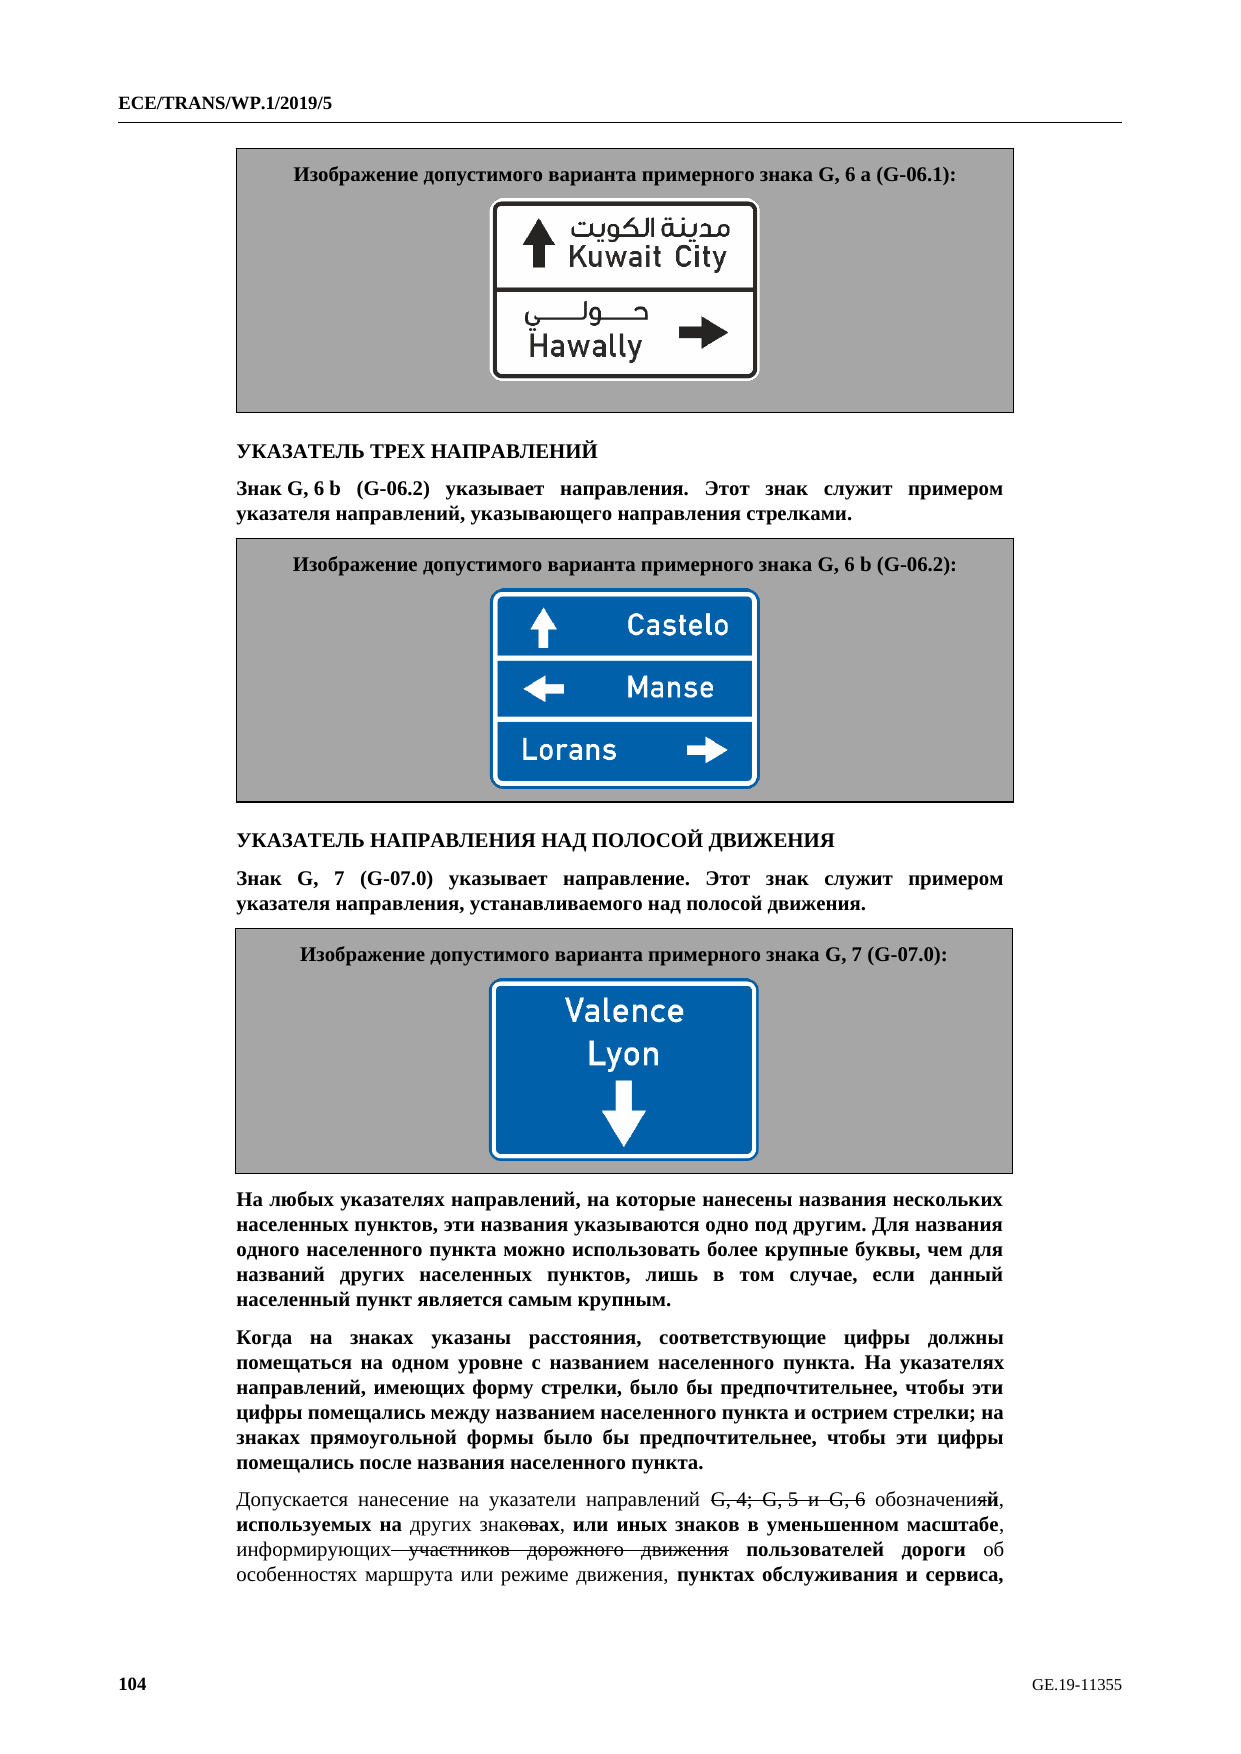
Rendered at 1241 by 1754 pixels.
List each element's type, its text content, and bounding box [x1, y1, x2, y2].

text Знак G, 6 b (G-06.2) указывает направления. Этот знак служит примером указателя направлений, указывающего направления стрелками. [236, 475, 1004, 525]
table_header Изображение допустимого варианта примерного знака G, 6 a (G-06.1): [237, 149, 1013, 412]
picture [489, 198, 760, 381]
text УКАЗАТЕЛЬ ТРЕХ НАПРАВЛЕНИЙ [236, 438, 1004, 463]
picture [489, 588, 760, 789]
text Знак G, 7 (G-07.0) указывает направление. Этот знак служит примером указателя направления, устанавливаемого над полосой движения. [236, 865, 1004, 915]
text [236, 1486, 1004, 1550]
table_header Изображение допустимого варианта примерного знака G, 6 b (G-06.2): [237, 539, 1013, 801]
text УКАЗАТЕЛЬ НАПРАВЛЕНИЯ НАД ПОЛОСОЙ ДВИЖЕНИЯ [236, 827, 1004, 852]
picture [488, 978, 759, 1161]
table_header Изображение допустимого варианта примерного знака G, 7 (G-07.0): [236, 929, 1012, 1173]
